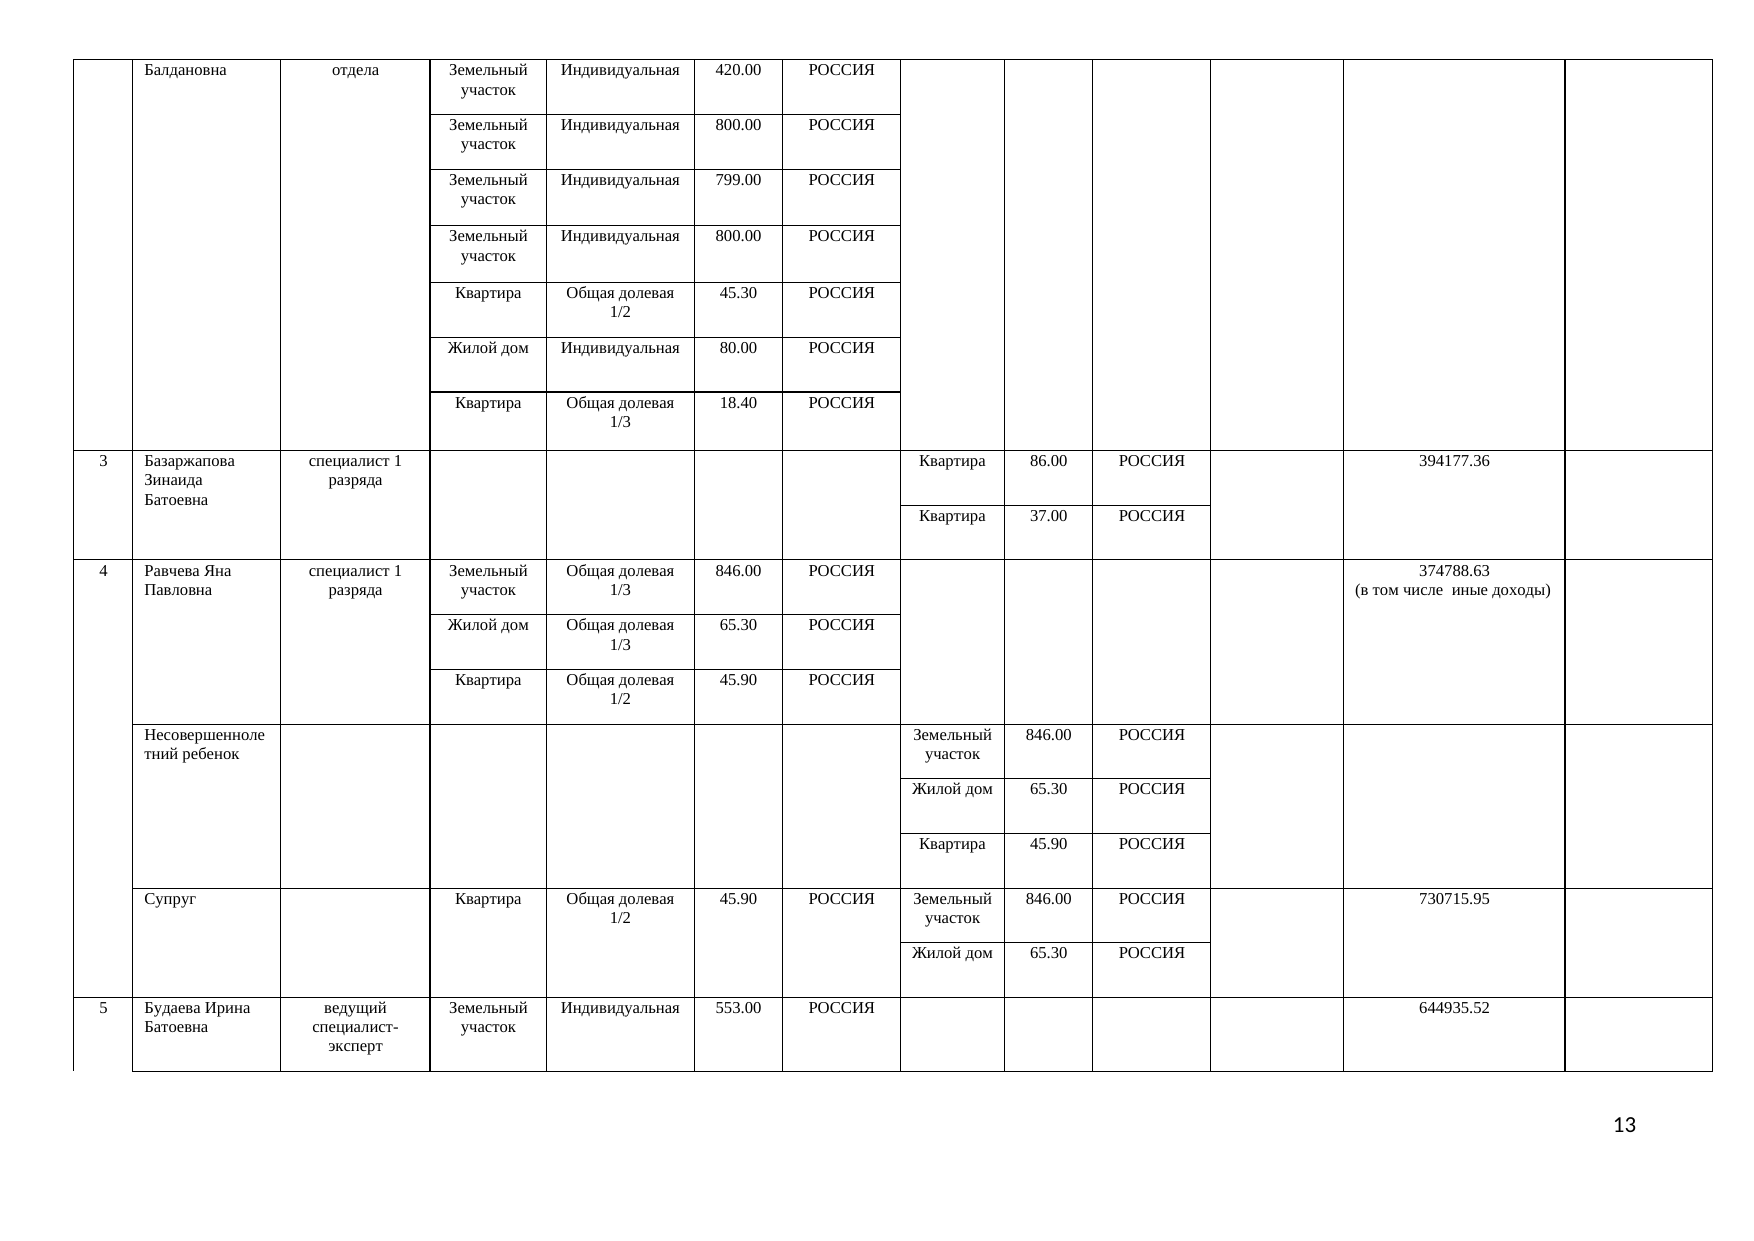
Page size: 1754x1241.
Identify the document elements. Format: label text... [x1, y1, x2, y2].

table_cell РОССИЯ [783, 560, 900, 614]
table_cell 730715.95 [1344, 889, 1564, 997]
table_cell РОССИЯ [1093, 779, 1210, 833]
table_cell [1211, 451, 1343, 559]
table_cell 45.90 [695, 889, 782, 997]
table_cell 799.00 [695, 170, 782, 225]
table_cell Квартира [431, 670, 546, 723]
table_cell Жилой дом [901, 779, 1004, 833]
table_cell [1566, 451, 1712, 559]
table_cell [1566, 998, 1712, 1071]
table_cell Квартира [431, 889, 546, 997]
table_cell Земельный участок [431, 60, 546, 114]
table_cell 5 [74, 998, 132, 1071]
table_cell [1211, 560, 1343, 723]
table_cell [1005, 998, 1092, 1071]
table_cell Земельный участок [901, 725, 1004, 778]
table_cell Индивидуальная [547, 226, 694, 282]
table_cell [1093, 60, 1210, 450]
table_cell 65.30 [1005, 943, 1092, 997]
table_cell [1211, 60, 1343, 450]
table_cell 2 [74, 60, 132, 450]
table_cell 800.00 [695, 226, 782, 282]
table_cell Равчева Яна Павловна [133, 560, 280, 723]
table_cell Индивидуальная [547, 60, 694, 114]
table_cell 65.30 [695, 615, 782, 669]
table_cell Квартира [901, 834, 1004, 887]
table_cell [901, 560, 1004, 723]
table_cell Квартира [431, 393, 546, 450]
table_cell [547, 725, 694, 887]
table_cell Жилой дом [901, 943, 1004, 997]
table_cell Земельный участок [431, 560, 546, 614]
table_cell Общая долевая 1/3 [547, 560, 694, 614]
table_cell Общая долевая 1/2 [547, 889, 694, 997]
table_cell Общая долевая 1/3 [547, 393, 694, 450]
table_cell [1566, 725, 1712, 887]
table_cell [1344, 725, 1564, 887]
table_cell [783, 451, 900, 559]
table_cell 553.00 [695, 998, 782, 1071]
table_cell РОССИЯ [783, 998, 900, 1071]
table_cell 846.00 [1005, 889, 1092, 942]
table_cell Общая долевая 1/3 [547, 615, 694, 669]
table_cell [281, 60, 429, 450]
table_cell [281, 889, 429, 997]
table_cell Земельный участок [431, 998, 546, 1071]
table_cell [695, 451, 782, 559]
table_cell РОССИЯ [783, 115, 900, 168]
table_cell [1211, 998, 1343, 1071]
table_cell 18.40 [695, 393, 782, 450]
table_cell специалист 1 разряда [281, 451, 429, 559]
table_cell Квартира [901, 451, 1004, 505]
table_cell 394177.36 [1344, 451, 1564, 559]
table_cell специалист 1 разряда [281, 560, 429, 723]
table_cell [1566, 560, 1712, 723]
table_cell РОССИЯ [1093, 451, 1210, 505]
table_cell Квартира [901, 506, 1004, 559]
table_cell Квартира [431, 283, 546, 337]
table_cell 45.30 [695, 283, 782, 337]
table_cell 80.00 [695, 338, 782, 391]
table_cell РОССИЯ [783, 283, 900, 337]
table_cell Жилой дом [431, 338, 546, 391]
table_cell 45.90 [1005, 834, 1092, 887]
table_cell [1566, 60, 1712, 450]
table_cell РОССИЯ [1093, 725, 1210, 778]
table_cell 374788.63 (в том числе иные доходы) [1344, 560, 1564, 723]
table_cell [431, 725, 546, 887]
table_cell [281, 725, 429, 887]
table_cell Земельный участок [431, 170, 546, 225]
table_cell Земельный участок [431, 226, 546, 282]
table_cell 800.00 [695, 115, 782, 168]
table_cell Земельный участок [901, 889, 1004, 942]
table_cell РОССИЯ [783, 226, 900, 282]
table_cell Базаржапова Зинаида Батоевна [133, 451, 280, 559]
table_cell Несовершеннолетний ребенок [133, 725, 280, 887]
table_cell 4 [74, 560, 132, 997]
table_cell Земельный участок [431, 115, 546, 168]
table_cell РОССИЯ [783, 670, 900, 723]
table_cell Общая долевая 1/2 [547, 670, 694, 723]
table_cell [1093, 560, 1210, 723]
table_cell 420.00 [695, 60, 782, 114]
table_cell [901, 60, 1004, 450]
table_cell РОССИЯ [783, 60, 900, 114]
table_cell [431, 451, 546, 559]
table_cell Индивидуальная [547, 998, 694, 1071]
table_cell Супруг [133, 889, 280, 997]
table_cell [133, 998, 280, 1071]
table_cell 3 [74, 451, 132, 559]
table_cell 846.00 [1005, 725, 1092, 778]
table_cell РОССИЯ [1093, 506, 1210, 559]
table_cell [1005, 60, 1092, 450]
table_cell РОССИЯ [783, 170, 900, 225]
table_cell [783, 725, 900, 887]
table_cell [1211, 889, 1343, 997]
table_cell [1093, 998, 1210, 1071]
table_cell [281, 998, 429, 1071]
table_cell 644935.52 [1344, 998, 1564, 1071]
table_cell РОССИЯ [1093, 834, 1210, 887]
table_cell 846.00 [695, 560, 782, 614]
table_cell РОССИЯ [783, 393, 900, 450]
table_cell 65.30 [1005, 779, 1092, 833]
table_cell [133, 60, 280, 450]
table_cell РОССИЯ [1093, 943, 1210, 997]
table_cell [695, 725, 782, 887]
table_cell РОССИЯ [1093, 889, 1210, 942]
table_cell Жилой дом [431, 615, 546, 669]
table_cell Индивидуальная [547, 170, 694, 225]
table_cell [901, 998, 1004, 1071]
table_cell 86.00 [1005, 451, 1092, 505]
table_cell [1005, 560, 1092, 723]
table_cell 45.90 [695, 670, 782, 723]
table_cell Индивидуальная [547, 338, 694, 391]
table_cell Общая долевая 1/2 [547, 283, 694, 337]
table_cell [1566, 889, 1712, 997]
table_cell [1211, 725, 1343, 887]
table_cell РОССИЯ [783, 889, 900, 997]
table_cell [1344, 60, 1564, 450]
table_cell 37.00 [1005, 506, 1092, 559]
table_cell Индивидуальная [547, 115, 694, 168]
table_cell РОССИЯ [783, 338, 900, 391]
table_cell РОССИЯ [783, 615, 900, 669]
table_cell [547, 451, 694, 559]
